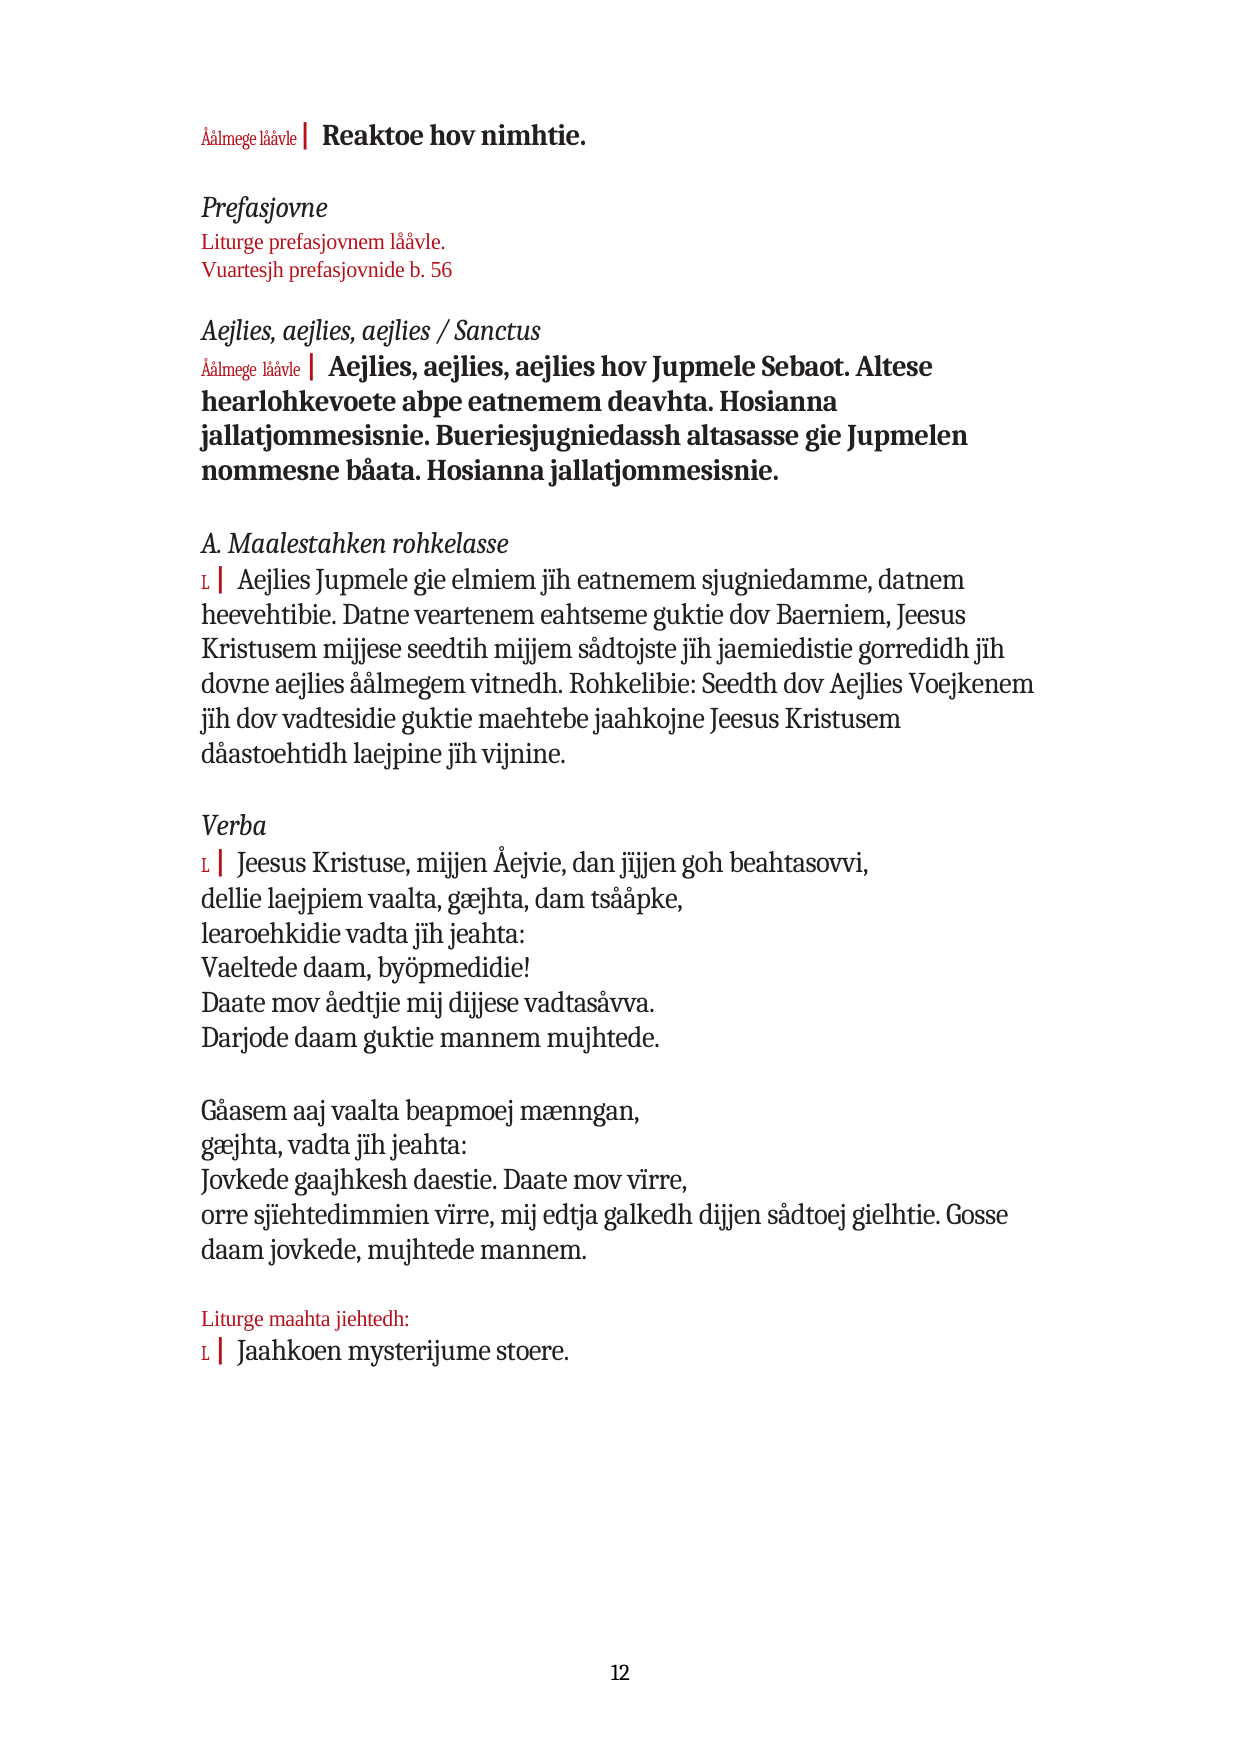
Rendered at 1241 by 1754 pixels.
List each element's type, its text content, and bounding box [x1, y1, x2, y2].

text Vuartesjh prefasjovnide b. 56 [201, 256, 1039, 283]
text L | Jeesus Kristuse, mijjen Åejvie, dan jïjjen goh beahtasovvi, [201, 845, 1039, 880]
text L | Aejlies Jupmele gie elmiem jïh eatnemem sjugniedamme, datnem heevehtibie. Datne veartenem eahtseme guktie dov Baerniem, Jeesus Kristusem mijjese seedtih mijjem sådtojste jïh jaemiedistie gorredidh jïh dovne aejlies åålmegem vitnedh. Rohkelibie: Seedth dov Aejlies Voejkenem jïh dov vadtesidie guktie maehtebe jaahkojne Jeesus Kristusem dåastoehtidh laejpine jïh vijnine. [201, 562, 1039, 771]
text Åålmege lååvle | Aejlies, aejlies, aejlies hov Jupmele Sebaot. Altese hearlohkevoete abpe eatnemem deavhta. Hosianna jallatjommesisnie. Bueriesjugniedassh altasasse gie Jupmelen nommesne båata. Hosianna jallatjommesisnie. [201, 349, 1039, 488]
text Prefasjovne [201, 191, 1039, 225]
text Liturge prefasjovnem lååvle. [201, 228, 1039, 254]
text L | Jaahkoen mysterijume stoere. [201, 1333, 1039, 1368]
text A. Maalestahken rohkelasse [201, 526, 1039, 561]
text Åålmege lååvle | Reaktoe hov nimhtie. [201, 118, 1039, 153]
text Liturge maahta jiehtedh: [201, 1305, 1039, 1332]
text dellie laejpiem vaalta, gæjhta, dam tsååpke, learoehkidie vadta jïh jeahta: Vaeltede daam, byöpmedidie! Daate mov åedtjie mij dijjese vadtasåvva. Darjode daam guktie mannem mujhtede. [201, 881, 1039, 1055]
text Gåasem aaj vaalta beapmoej mænngan, gæjhta, vadta jïh jeahta: Jovkede gaajhkesh daestie. Daate mov vïrre, orre sjïehtedimmien vïrre, mij edtja galkedh dijjen sådtoej gielhtie. Gosse daam jovkede, mujhtede mannem. [201, 1093, 1039, 1267]
text Aejlies, aejlies, aejlies / Sanctus [201, 313, 1039, 348]
text Verba [201, 809, 1039, 843]
